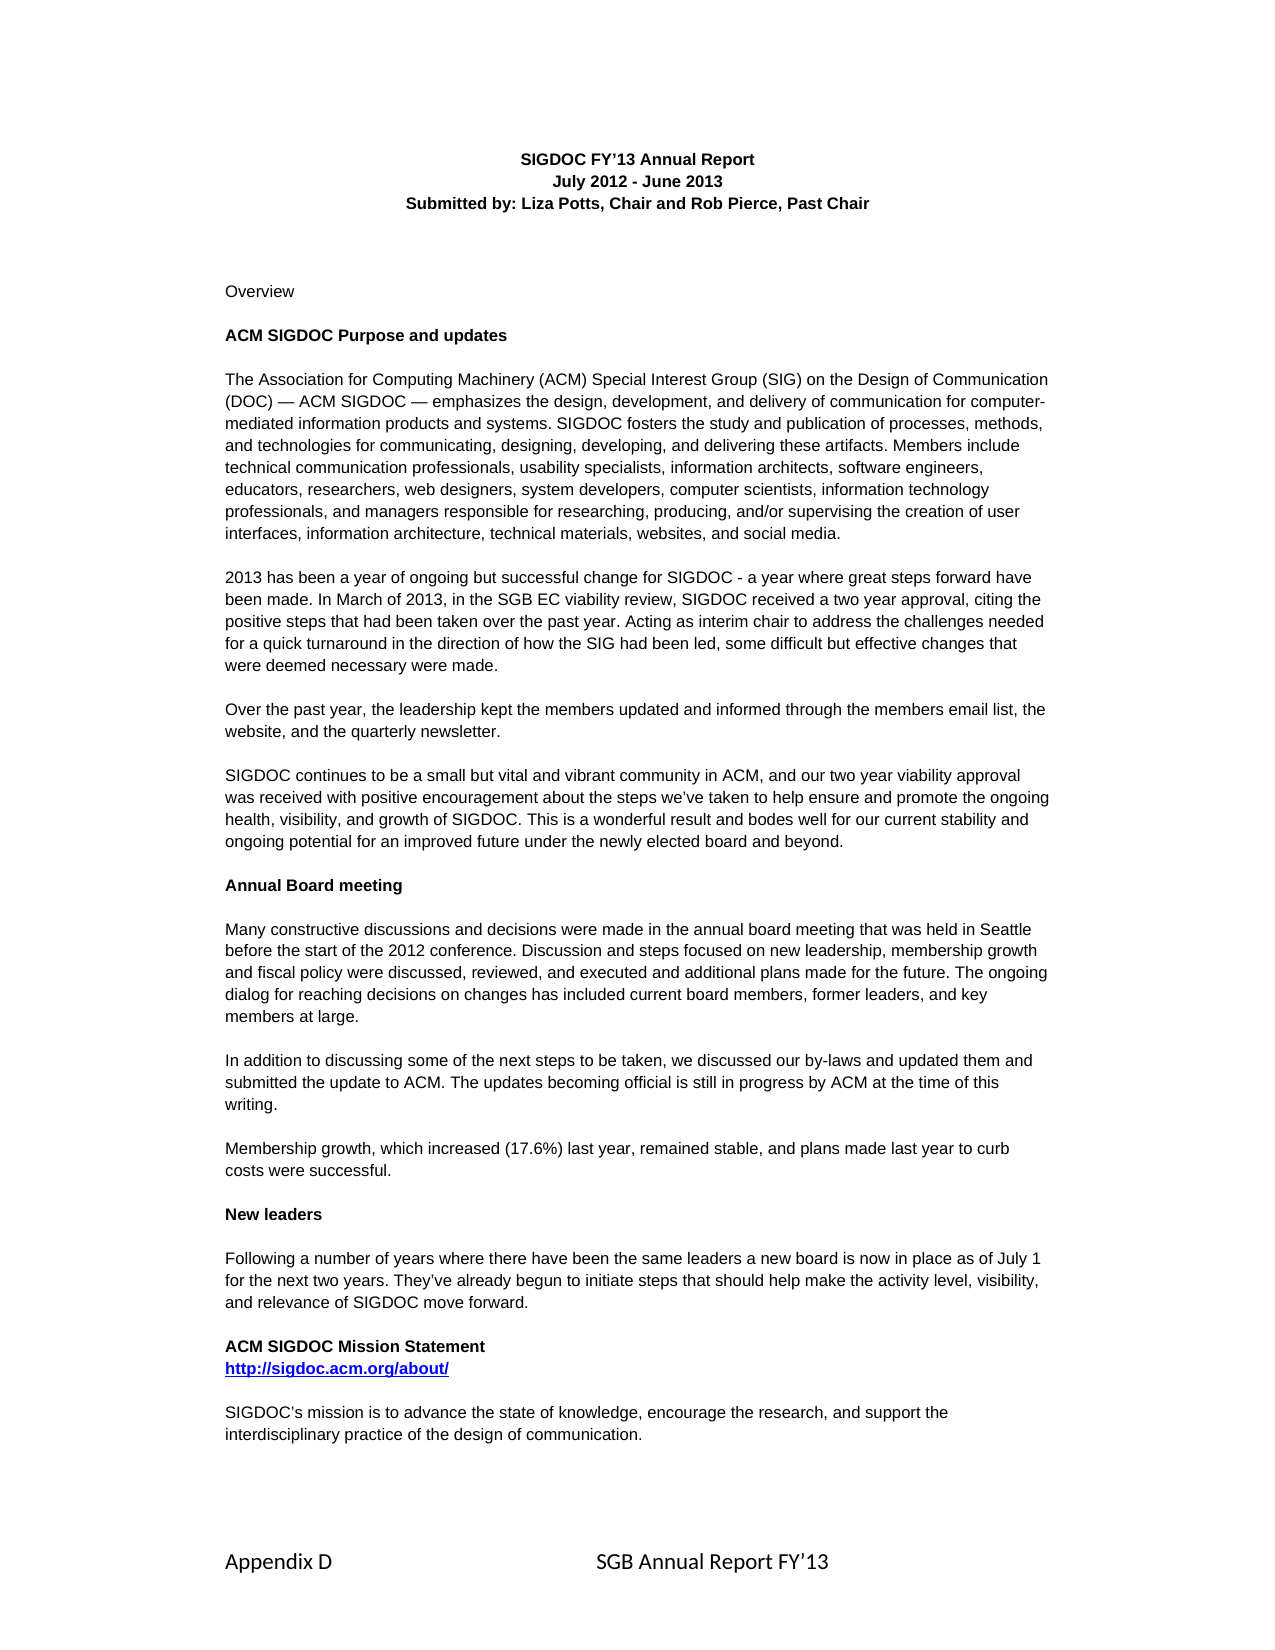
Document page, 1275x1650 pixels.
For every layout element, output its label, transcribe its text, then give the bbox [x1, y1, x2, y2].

text Overview [225, 282, 1050, 301]
text The Association for Computing Machinery (ACM) Special Interest Group (SIG) on the Design of Communication (DOC) — ACM SIGDOC — emphasizes the design, development, and delivery of communication for computer-mediated information products and systems. SIGDOC fosters the study and publication of processes, methods, and technologies for communicating, designing, developing, and delivering these artifacts. Members include technical communication professionals, usability specialists, information architects, software engineers, educators, researchers, web designers, system developers, computer scientists, information technology professionals, and managers responsible for researching, producing, and/or supervising the creation of user interfaces, information architecture, technical materials, websites, and social media. [225, 370, 1050, 543]
text SIGDOC FY’13 Annual Report [225, 150, 1050, 169]
text SIGDOC continues to be a small but vital and vibrant community in ACM, and our two year viability approval was received with positive encouragement about the steps we’ve taken to help ensure and promote the ongoing health, visibility, and growth of SIGDOC. This is a wonderful result and bodes well for our current stability and ongoing potential for an improved future under the newly elected board and beyond. [225, 765, 1050, 851]
text SIGDOC’s mission is to advance the state of knowledge, encourage the research, and support the interdisciplinary practice of the design of communication. [225, 1403, 1050, 1444]
text July 2012 - June 2013 [225, 172, 1050, 191]
text Many constructive discussions and decisions were made in the annual board meeting that was held in before the start of the 2012 conference. Discussion and steps focused on new leadership, membership growth and fiscal policy were discussed, reviewed, and executed and additional plans made for the future. The ongoing dialog for reaching decisions on changes has included current board members, former leaders, and key members at large. [225, 919, 1050, 1026]
text ACM SIGDOC Purpose and updates [225, 326, 1050, 345]
text In addition to discussing some of the next steps to be taken, we discussed our by-laws and updated them and submitted the update to ACM. The updates becoming official is still in progress by ACM at the time of this writing. [225, 1051, 1050, 1114]
text 2013 has been a year of ongoing but successful change for SIGDOC - a year where great steps forward have been made. In March of 2013, in the SGB EC viability review, SIGDOC received a two year approval, citing the positive steps that had been taken over the past year. Acting as interim chair to address the challenges needed for a quick turnaround in the direction of how the SIG had been led, some difficult but effective changes that were deemed necessary were made. [225, 568, 1050, 675]
text Following a number of years where there have been the same leaders a new board is now in place as of July 1 for the next two years. They’ve already begun to initiate steps that should help make the activity level, visibility, and relevance of SIGDOC move forward. [225, 1249, 1050, 1312]
text New leaders [225, 1205, 1050, 1224]
text Membership growth, which increased (17.6%) last year, remained stable, and plans made last year to curb costs were successful. [225, 1139, 1050, 1180]
text ACM SIGDOC Mission Statement [225, 1337, 1050, 1356]
text http://sigdoc.acm.org/about/ [225, 1359, 1050, 1378]
text Annual Board meeting [225, 875, 1050, 894]
text Submitted by: Liza Potts, Chair and Rob Pierce, Past Chair [225, 194, 1050, 213]
text Over the past year, the leadership kept the members updated and informed through the members email list, the website, and the quarterly newsletter. [225, 699, 1050, 741]
